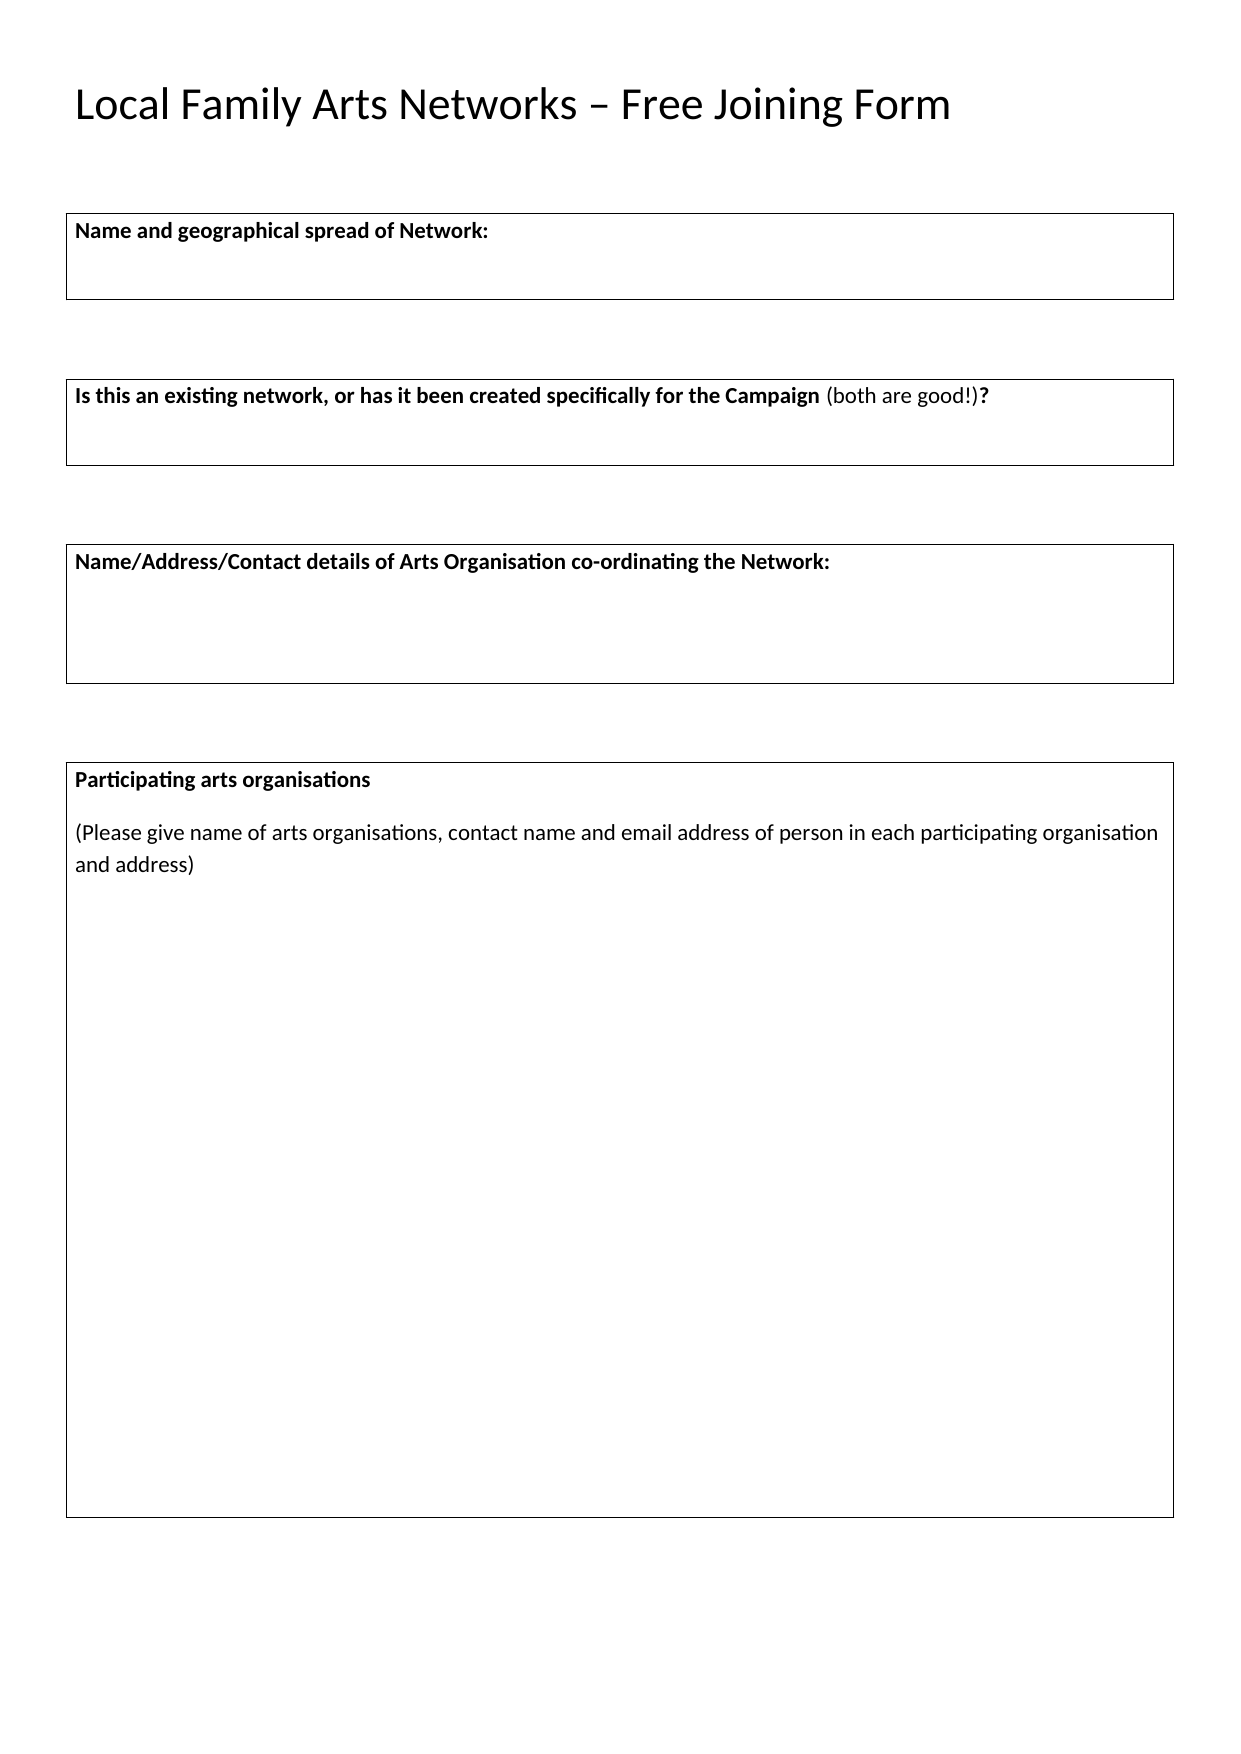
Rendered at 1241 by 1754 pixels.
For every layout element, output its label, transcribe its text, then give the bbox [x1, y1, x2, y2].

text Local Family Arts Networks – Free Joining Form [75, 75, 1165, 131]
text Name/Address/Contact details of Arts Organisation co-ordinating the Network: [67, 545, 1173, 575]
text (Please give name of arts organisations, contact name and email address of person in each participating organisation and address) [67, 815, 1173, 878]
text Participating arts organisations [67, 763, 1173, 793]
text Name and geographical spread of Network: [67, 214, 1173, 244]
text Is this an existing network, or has it been created specifically for the Campaign (both are good!)? [67, 380, 1173, 409]
